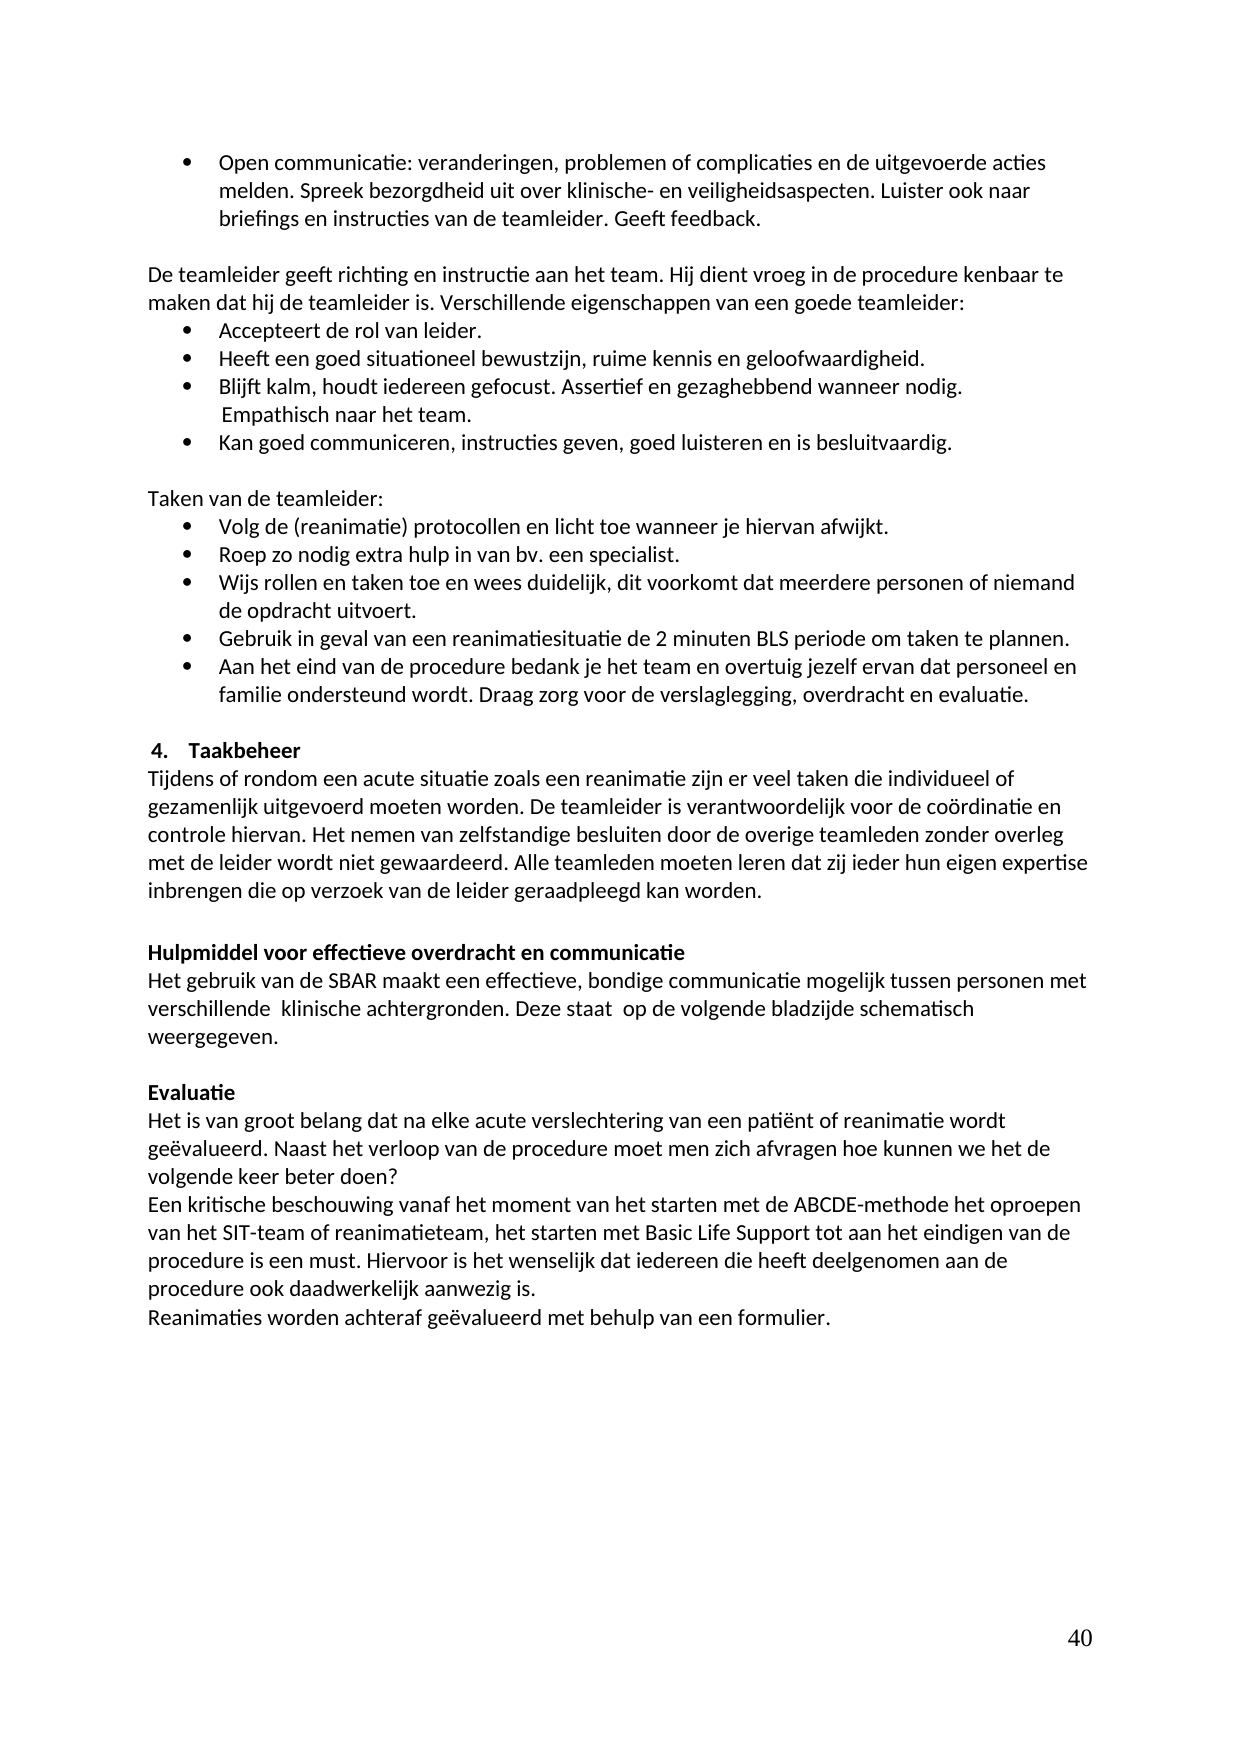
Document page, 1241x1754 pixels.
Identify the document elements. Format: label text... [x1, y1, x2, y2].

text Taken van de teamleider: [148, 484, 1092, 512]
list Aan het eind van de procedure bedank je het team en overtuig jezelf ervan dat personeel en familie ondersteund wordt. Draag zorg voor de verslaglegging, overdracht en evaluatie. [183, 652, 1092, 708]
list Accepteert de rol van leider. [183, 316, 1092, 344]
list Roep zo nodig extra hulp in van bv. een specialist. [183, 540, 1092, 568]
text De teamleider geeft richting en instructie aan het team. Hij dient vroeg in de procedure kenbaar te maken dat hij de teamleider is. Verschillende eigenschappen van een goede teamleider: [148, 260, 1092, 316]
text Reanimaties worden achteraf geëvalueerd met behulp van een formulier. [148, 1303, 1092, 1331]
text Een kritische beschouwing vanaf het moment van het starten met de ABCDE-methode het oproepen van het SIT-team of reanimatieteam, het starten met Basic Life Support tot aan het eindigen van de procedure is een must. Hiervoor is het wenselijk dat iedereen die heeft deelgenomen aan de procedure ook daadwerkelijk aanwezig is. [148, 1191, 1092, 1303]
list Volg de (reanimatie) protocollen en licht toe wanneer je hiervan afwijkt. [183, 512, 1092, 540]
text Hulpmiddel voor effectieve overdracht en communicatie [148, 938, 1092, 966]
subtitle Evaluatie [148, 1078, 1092, 1106]
subtitle Taakbeheer [151, 736, 1092, 764]
list Blijft kalm, houdt iedereen gefocust. Assertief en gezaghebbend wanneer nodig. [183, 372, 1092, 400]
text Het is van groot belang dat na elke acute verslechtering van een patiënt of reanimatie wordt geëvalueerd. Naast het verloop van de procedure moet men zich afvragen hoe kunnen we het de volgende keer beter doen? [148, 1106, 1092, 1191]
list Wijs rollen en taken toe en wees duidelijk, dit voorkomt dat meerdere personen of niemand de opdracht uitvoert. [183, 568, 1092, 624]
list Open communicatie: veranderingen, problemen of complicaties en de uitgevoerde acties melden. Spreek bezorgdheid uit over klinische- en veiligheidsaspecten. Luister ook naar briefings en instructies van de teamleider. Geeft feedback. [183, 148, 1092, 232]
text Tijdens of rondom een acute situatie zoals een reanimatie zijn er veel taken die individueel of gezamenlijk uitgevoerd moeten worden. De teamleider is verantwoordelijk voor de coördinatie en controle hiervan. Het nemen van zelfstandige besluiten door de overige teamleden zonder overleg met de leider wordt niet gewaardeerd. Alle teamleden moeten leren dat zij ieder hun eigen expertise inbrengen die op verzoek van de leider geraadpleegd kan worden. [148, 764, 1092, 904]
list Gebruik in geval van een reanimatiesituatie de 2 minuten BLS periode om taken te plannen. [183, 624, 1092, 652]
text Het gebruik van de SBAR maakt een effectieve, bondige communicatie mogelijk tussen personen met verschillende klinische achtergronden. Deze staat op de volgende bladzijde schematisch weergegeven. [148, 966, 1092, 1050]
list Heeft een goed situationeel bewustzijn, ruime kennis en geloofwaardigheid. [183, 344, 1092, 372]
text Empathisch naar het team. [221, 400, 1092, 428]
list Kan goed communiceren, instructies geven, goed luisteren en is besluitvaardig. [183, 428, 1092, 456]
